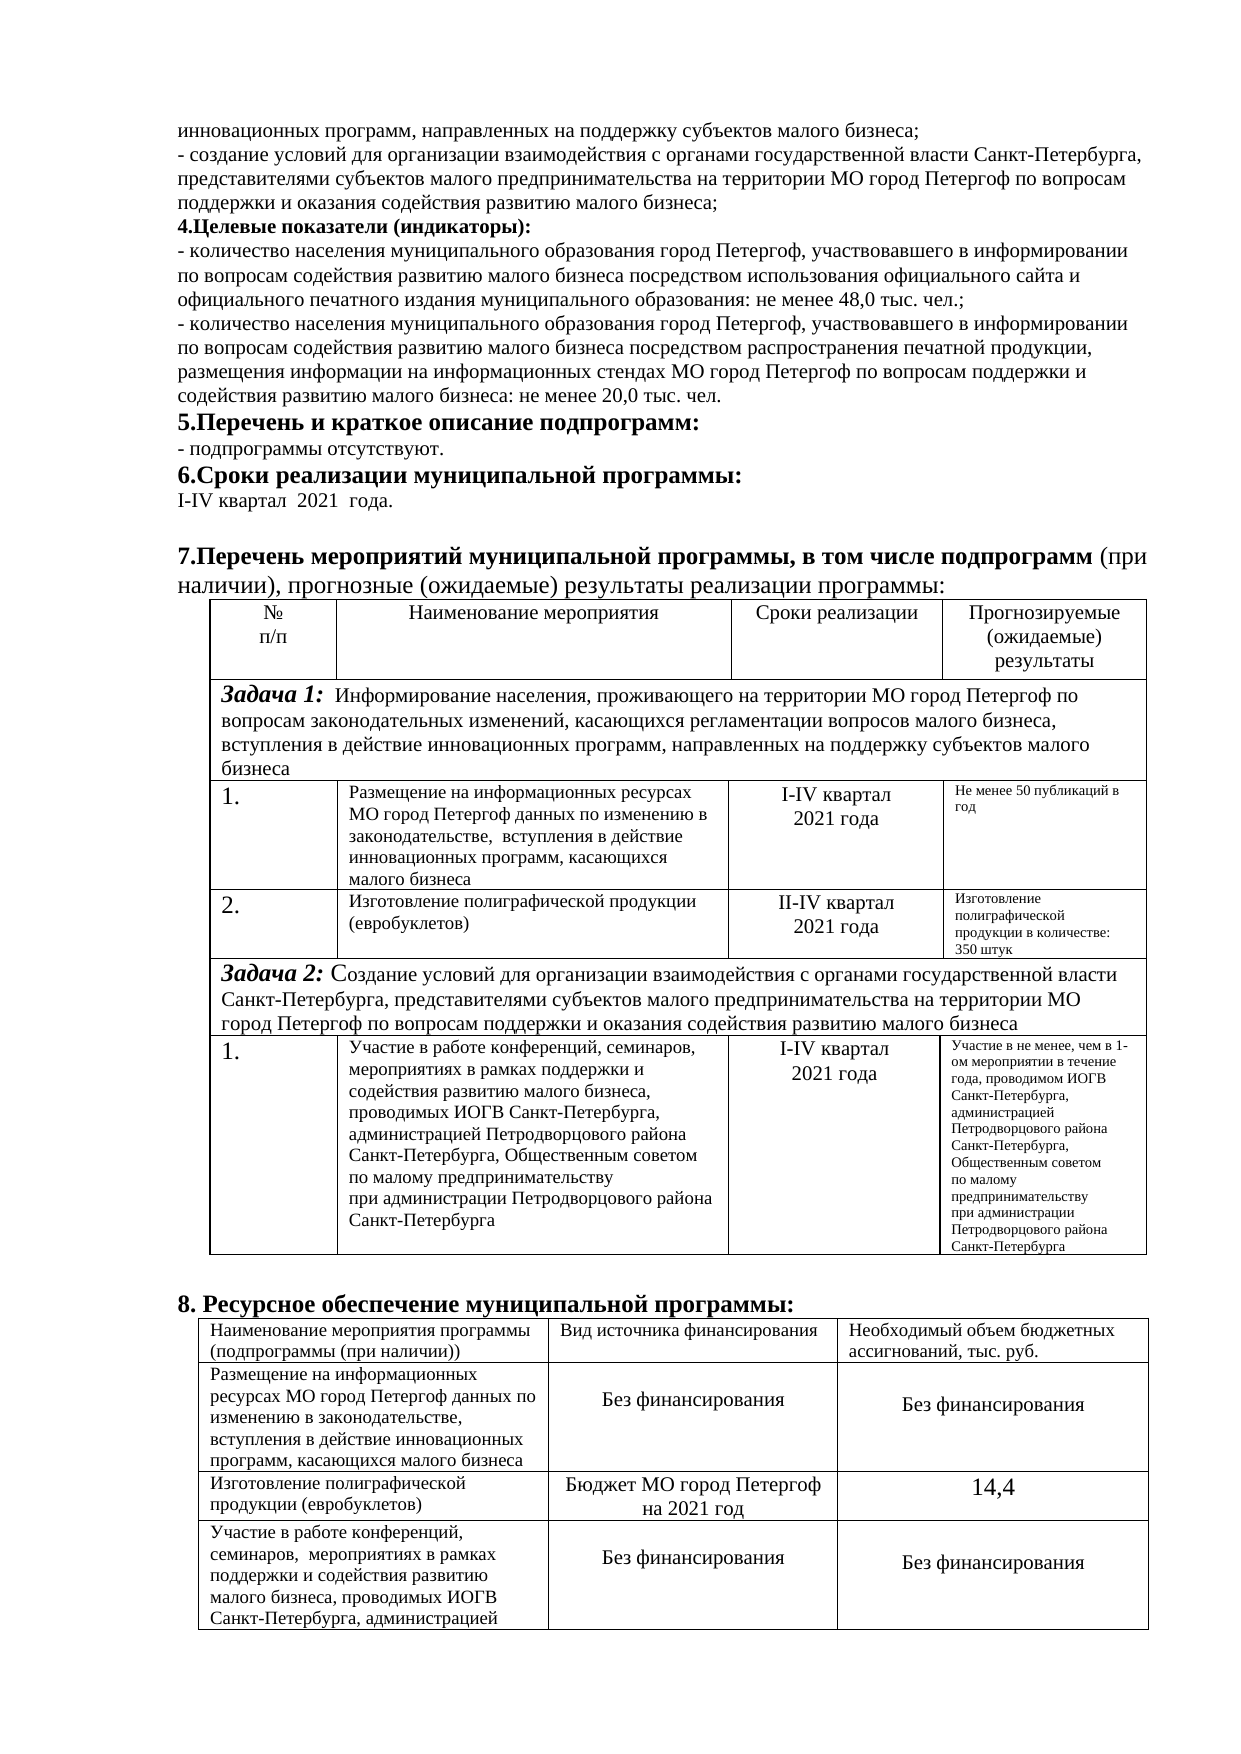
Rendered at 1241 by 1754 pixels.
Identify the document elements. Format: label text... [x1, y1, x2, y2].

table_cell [199, 1521, 548, 1629]
table_header Необходимый объем бюджетных ассигнований, тыс. руб. [838, 1319, 1148, 1362]
table_cell Бюджет МО город Петергоф на 2021 год [549, 1472, 837, 1520]
table_header Сроки реализации [732, 600, 942, 678]
table_cell Изготовление полиграфической продукции в количестве: 350 штук [944, 890, 1146, 957]
table_cell Изготовление полиграфической продукции (евробуклетов) [338, 890, 728, 957]
table_cell I-IV квартал 2021 года [729, 781, 943, 889]
table_cell Задача 1: Информирование населения, проживающего на территории МО город Петергоф по вопросам законодательных изменений, касающихся регламентации вопросов малого бизнеса, вступления в действие инновационных программ, направленных на поддержку субъектов малого бизнеса [211, 680, 1146, 780]
table_cell Участие в не менее, чем в 1-ом мероприятии в течение года, проводимом ИОГВ Санкт-Петербурга, администрацией Петродворцового района Санкт-Петербурга, Общественным советом по малому предпринимательству при администрации Петродворцового района Санкт-Петербурга [941, 1036, 1146, 1254]
text I-IV квартал 2021 года. [177, 488, 1152, 512]
table_cell Изготовление полиграфической продукции (евробуклетов) [199, 1472, 548, 1520]
table_cell Без финансирования [838, 1363, 1148, 1471]
text 7.Перечень мероприятий муниципальной программы, в том числе подпрограмм (при наличии), прогнозные (ожидаемые) результаты реализации программы: [177, 541, 1152, 599]
table_cell 14,4 [838, 1472, 1148, 1520]
text 8. Ресурсное обеспечение муниципальной программы: [177, 1289, 1152, 1318]
text - подпрограммы отсутствуют. [177, 436, 1152, 460]
table_header № п/п [211, 600, 336, 678]
table_cell Размещение на информационных ресурсах МО город Петергоф данных по изменению в законодательстве, вступления в действие инновационных программ, касающихся малого бизнеса [199, 1363, 548, 1471]
table_cell I-IV квартал 2021 года [729, 1036, 939, 1254]
text 5.Перечень и краткое описание подпрограмм: [177, 407, 1152, 436]
table_cell 1. [211, 781, 337, 889]
table_header Наименование мероприятия [337, 600, 731, 678]
table_header Вид источника финансирования [549, 1319, 837, 1362]
text - количество населения муниципального образования город Петергоф, участвовавшего в информировании по вопросам содействия развитию малого бизнеса посредством использования официального сайта и официального печатного издания муниципального образования: не менее 48,0 тыс. чел.; - количество населения муниципального образования город Петергоф, участвовавшего в информировании по вопросам содействия развитию малого бизнеса посредством распространения печатной продукции, размещения информации на информационных стендах МО город Петергоф по вопросам поддержки и содействия развитию малого бизнеса: не менее 20,0 тыс. чел. [177, 238, 1152, 407]
table_cell Задача 2: Создание условий для организации взаимодействия с органами государственной власти Санкт-Петербурга, представителями субъектов малого предпринимательства на территории МО город Петергоф по вопросам поддержки и оказания содействия развитию малого бизнеса [211, 959, 1146, 1035]
table_cell 1. [211, 1036, 337, 1254]
table_cell Без финансирования [549, 1521, 837, 1629]
table_cell Размещение на информационных ресурсах МО город Петергоф данных по изменению в законодательстве, вступления в действие инновационных программ, касающихся малого бизнеса [338, 781, 728, 889]
text 4.Целевые показатели (индикаторы): [177, 214, 1152, 238]
table_cell Без финансирования [838, 1521, 1148, 1629]
table_cell Без финансирования [549, 1363, 837, 1471]
table_cell 2. [211, 890, 337, 957]
table_header Прогнозируемые (ожидаемые) результаты [943, 600, 1146, 678]
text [177, 118, 1152, 214]
table_cell Не менее 50 публикаций в год [944, 781, 1146, 889]
table_cell II-IV квартал 2021 года [729, 890, 943, 957]
table_header Наименование мероприятия программы (подпрограммы (при наличии)) [199, 1319, 548, 1362]
text 6.Сроки реализации муниципальной программы: [177, 460, 1152, 488]
